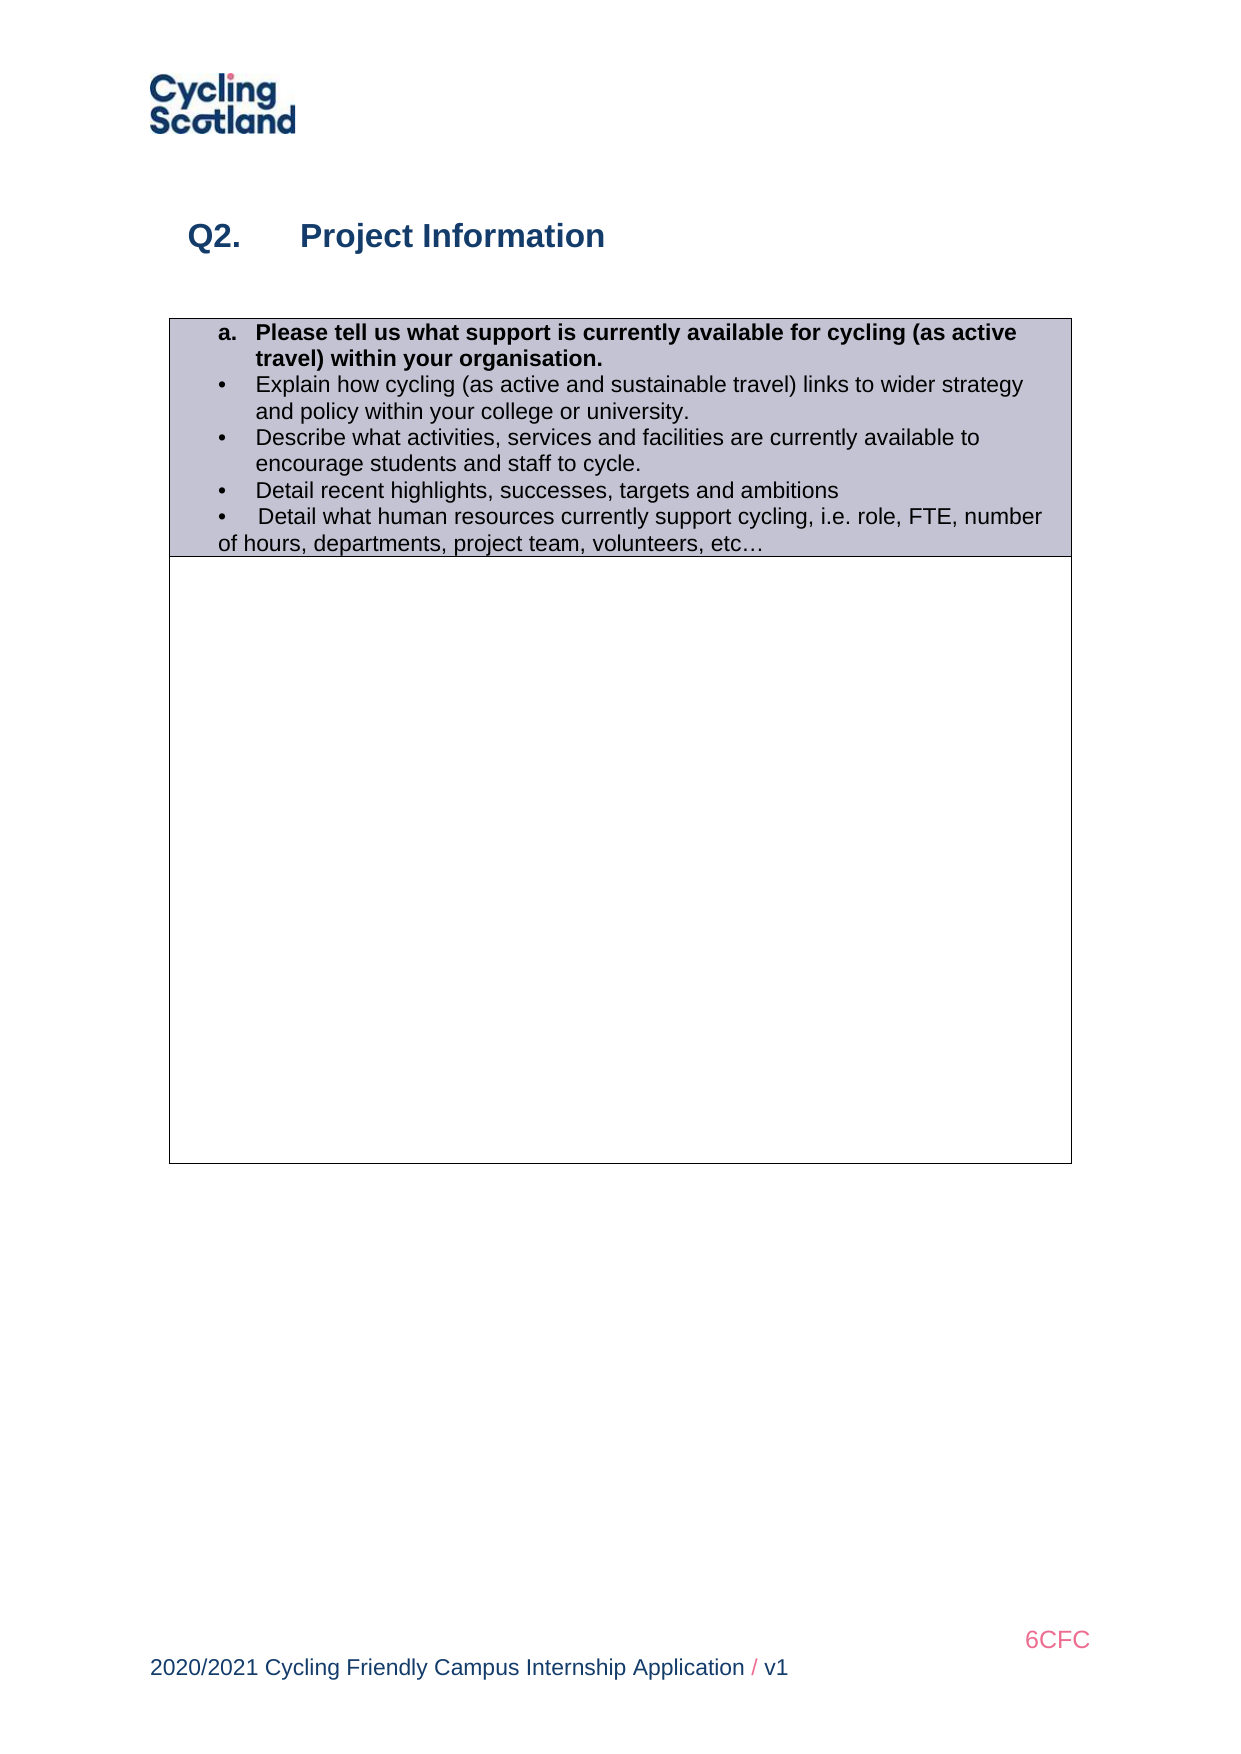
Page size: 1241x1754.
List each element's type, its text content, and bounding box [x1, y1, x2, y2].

picture [150, 73, 296, 134]
table_cell [170, 557, 1071, 1163]
table_header Please tell us what support is currently available for cycling (as active travel) within your organisation. Explain how cycling (as active and sustainable travel) links to wider strategy and policy within your college or university. Describe what activities, services and facilities are currently available to encourage students and staff to cycle. Detail recent highlights, successes, targets and ambitions • Detail what human resources currently support cycling, i.e. role, FTE, number of hours, departments, project team, volunteers, etc… [170, 319, 1071, 556]
subtitle Project Information [187, 216, 1090, 254]
